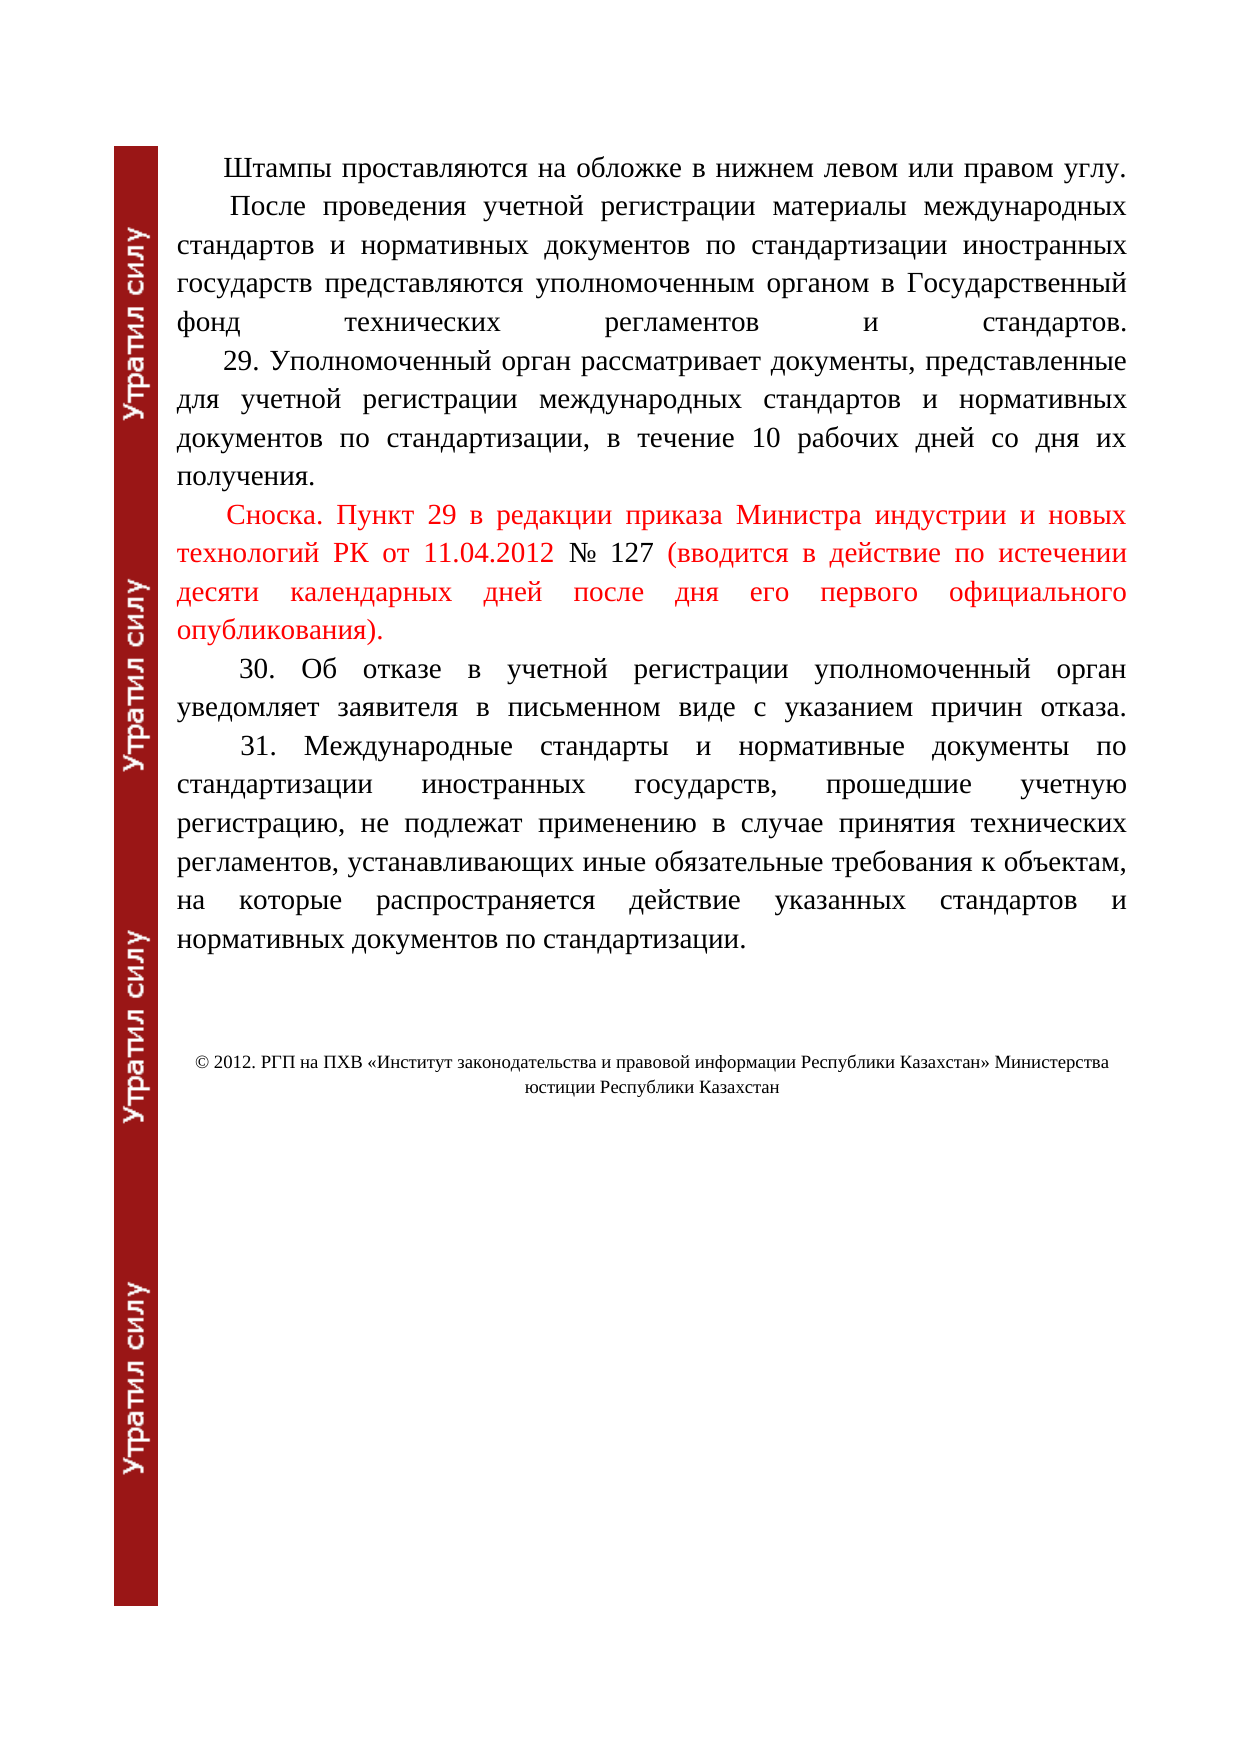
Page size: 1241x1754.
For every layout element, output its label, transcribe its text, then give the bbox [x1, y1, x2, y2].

text © 2012. РГП на ПХВ «Институт законодательства и правовой информации Республики Казахстан» Министерства юстиции Республики Казахстан [112, 1051, 1128, 1097]
picture [114, 146, 158, 150]
picture [114, 954, 158, 1051]
picture [114, 1097, 158, 1606]
